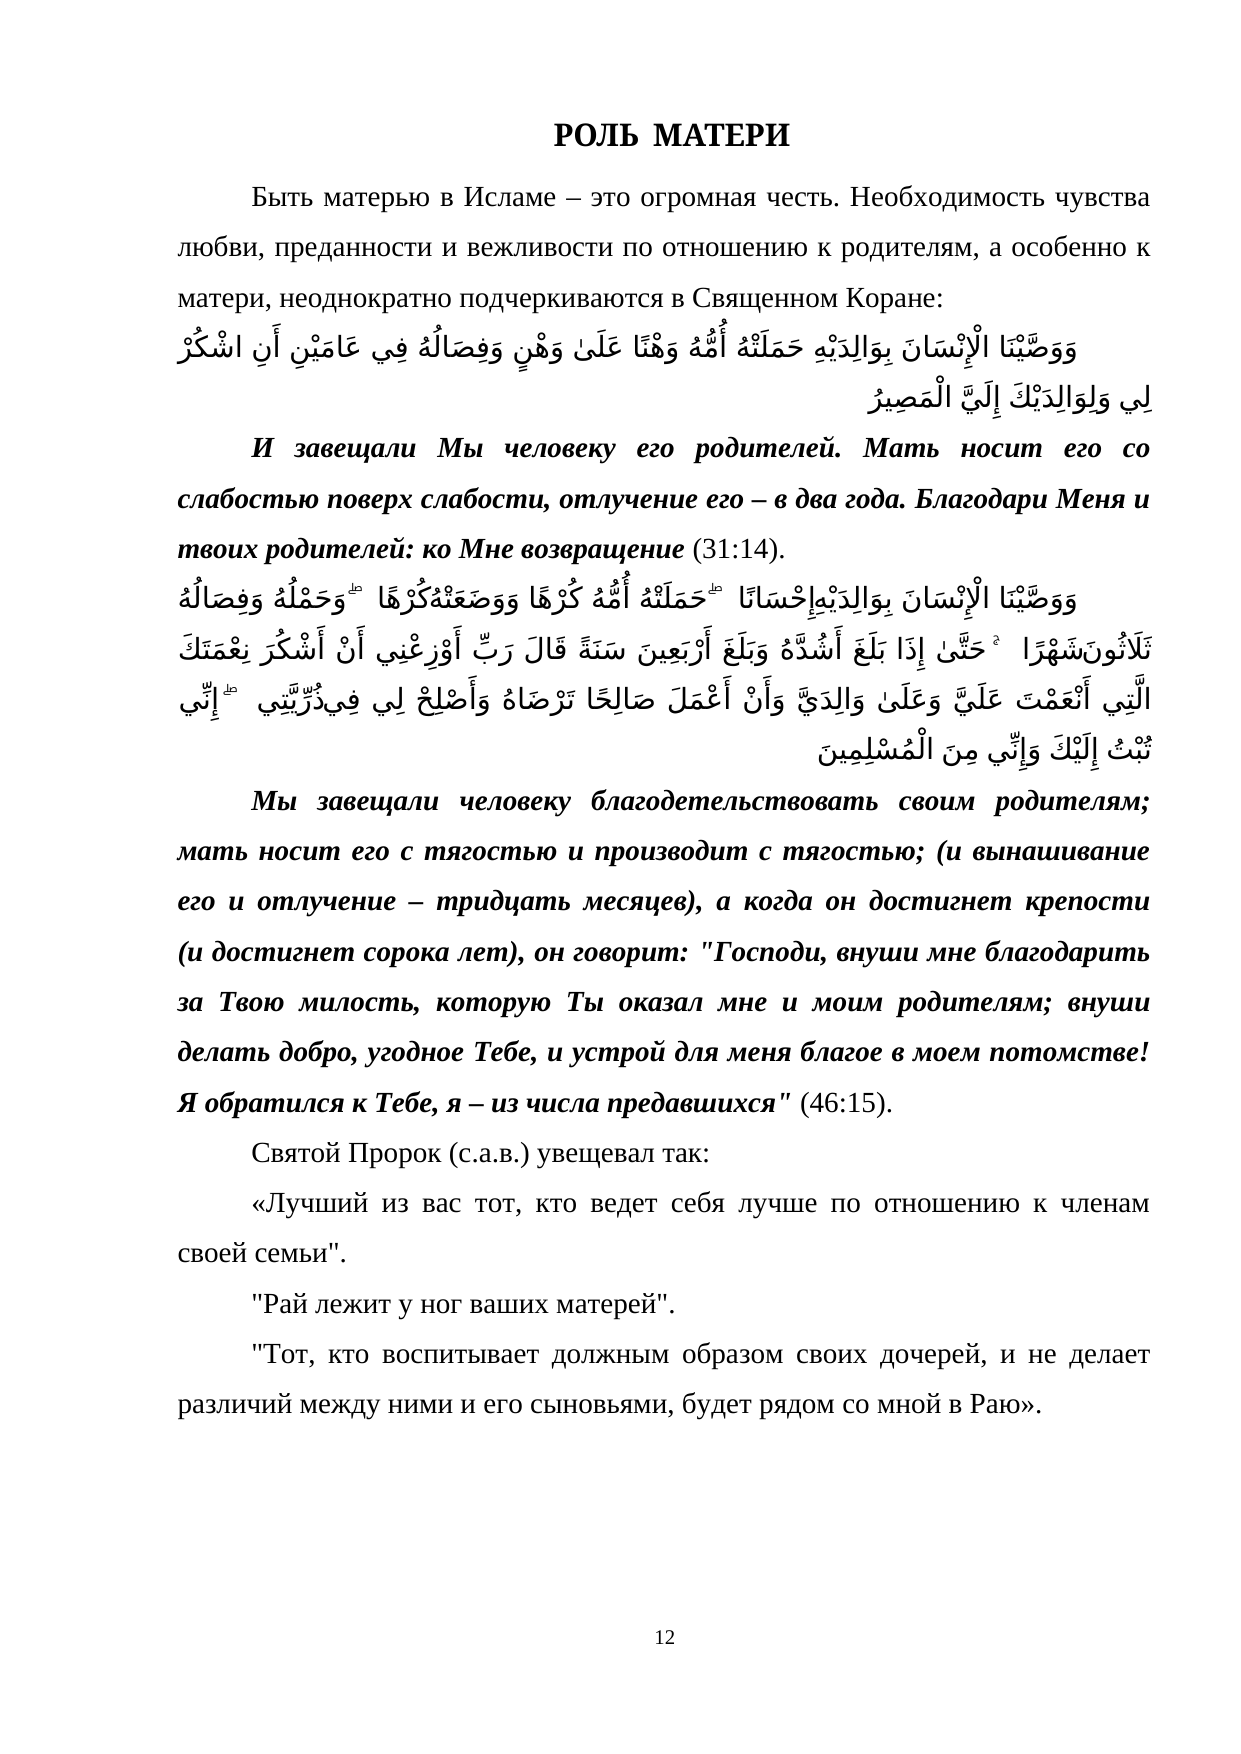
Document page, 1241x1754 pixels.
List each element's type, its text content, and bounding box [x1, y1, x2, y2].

text РОЛЬ МАТЕРИ [192, 118, 1152, 154]
text وَوَصَّيْنَا الْإِنْسَانَ بِوَالِدَيْهِ إِحْسَانًا ۖ حَمَلَتْهُ أُمُّهُ كُرْهًا وَوَضَعَتْهُ كُرْهًا ۖ وَحَمْلُهُ وَفِصَالُهُ ثَلَاثُونَ شَهْرًا ۚ حَتَّىٰ إِذَا بَلَغَ أَشُدَّهُ وَبَلَغَ أَرْبَعِينَ سَنَةً قَالَ رَبِّ أَوْزِعْنِي أَنْ أَشْكُرَ نِعْمَتَكَ الَّتِي أَنْعَمْتَ عَلَيَّ وَعَلَىٰ وَالِدَيَّ وَأَنْ أَعْمَلَ صَالِحًا تَرْضَاهُ وَأَصْلِحْ لِي فِي ذُرِّيَّتِي ۖ إِنِّي تُبْتُ إِلَيْكَ وَإِنِّي مِنَ الْمُسْلِمِينَ [177, 582, 1152, 766]
text Быть матерью в Исламе – это огромная честь. Необходимость чувства любви, преданности и вежливости по отношению к родителям, а особенно к матери, неоднократно подчеркиваются в Священном Коране: [177, 179, 1152, 313]
text «Лучший из вас тот, кто ведет себя лучше по отношению к членам своей семьи". [177, 1185, 1152, 1269]
text "Рай лежит у ног ваших матерей". [177, 1286, 1152, 1319]
text وَوَصَّيْنَا الْإِنْسَانَ بِوَالِدَيْهِ حَمَلَتْهُ أُمُّهُ وَهْنًا عَلَىٰ وَهْنٍ وَفِصَالُهُ فِي عَامَيْنِ أَنِ اشْكُرْ لِي وَلِوَالِدَيْكَ إِلَيَّ الْمَصِيرُ [177, 330, 1152, 414]
text Мы завещали человеку благодетельствовать своим родителям; мать носит его с тягостью и производит с тягостью; (и вынашивание его и отлучение – тридцать месяцев), а когда он достигнет крепости (и достигнет сорока лет), он говорит: "Господи, внуши мне благодарить за Твою милость, которую Ты оказал мне и моим родителям; внуши делать добро, угодное Тебе, и устрой для меня благое в моем потомстве! Я обратился к Тебе, я – из числа предавшихся" (46:15). [177, 783, 1152, 1118]
text Святой Пророк (с.а.в.) увещевал так: [177, 1135, 1152, 1168]
text "Тот, кто воспитывает должным образом своих дочерей, и не делает различий между ними и его сыновьями, будет рядом со мной в Раю». [177, 1336, 1152, 1420]
text И завещали Мы человеку его родителей. Мать носит его со слабостью поверх слабости, отлучение его – в два года. Благодари Меня и твоих родителей: ко Мне возвращение (31:14). [177, 431, 1152, 565]
